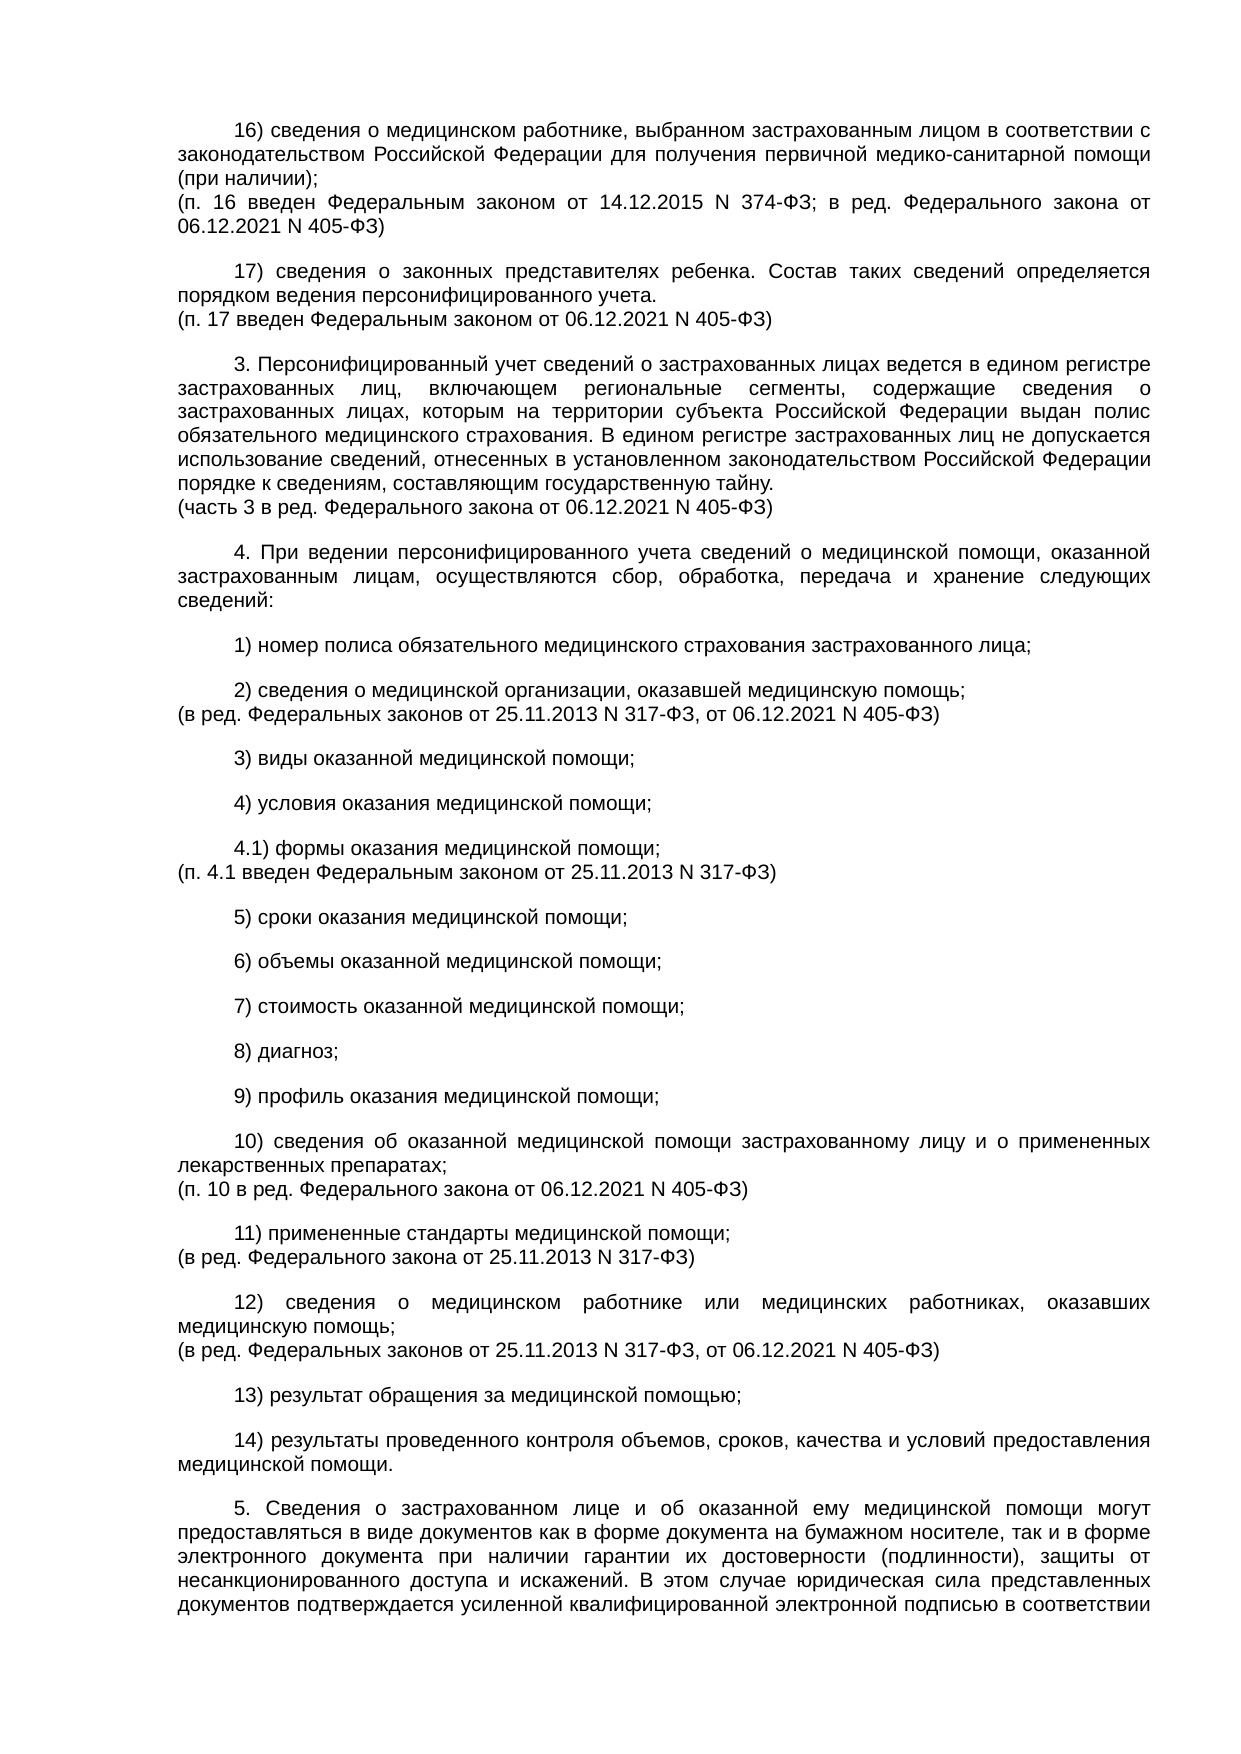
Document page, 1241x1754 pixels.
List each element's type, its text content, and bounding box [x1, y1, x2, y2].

text (в ред. Федеральных законов от 25.11.2013 N 317-ФЗ, от 06.12.2021 N 405-ФЗ) [177, 1338, 1152, 1362]
text 4.1) формы оказания медицинской помощи; [177, 836, 1152, 860]
text 8) диагноз; [177, 1039, 1152, 1063]
text 13) результат обращения за медицинской помощью; [177, 1383, 1152, 1407]
text 5) сроки оказания медицинской помощи; [177, 904, 1152, 928]
text 7) стоимость оказанной медицинской помощи; [177, 994, 1152, 1018]
text 3. Персонифицированный учет сведений о застрахованных лицах ведется в едином регистре застрахованных лиц, включающем региональные сегменты, содержащие сведения о застрахованных лицах, которым на территории субъекта Российской Федерации выдан полис обязательного медицинского страхования. В едином регистре застрахованных лиц не допускается использование сведений, отнесенных в установленном законодательством Российской Федерации порядке к сведениям, составляющим государственную тайну. [177, 351, 1152, 495]
text 12) сведения о медицинском работнике или медицинских работниках, оказавших медицинскую помощь; [177, 1290, 1152, 1338]
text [177, 1496, 1152, 1616]
text (п. 10 в ред. Федерального закона от 06.12.2021 N 405-ФЗ) [177, 1176, 1152, 1200]
text (в ред. Федерального закона от 25.11.2013 N 317-ФЗ) [177, 1245, 1152, 1269]
text 11) примененные стандарты медицинской помощи; [177, 1221, 1152, 1245]
text 17) сведения о законных представителях ребенка. Состав таких сведений определяется порядком ведения персонифицированного учета. [177, 259, 1152, 307]
text 6) объемы оказанной медицинской помощи; [177, 949, 1152, 973]
text 14) результаты проведенного контроля объемов, сроков, качества и условий предоставления медицинской помощи. [177, 1427, 1152, 1475]
text 10) сведения об оказанной медицинской помощи застрахованному лицу и о примененных лекарственных препаратах; [177, 1128, 1152, 1176]
text 4) условия оказания медицинской помощи; [177, 791, 1152, 815]
text 4. При ведении персонифицированного учета сведений о медицинской помощи, оказанной застрахованным лицам, осуществляются сбор, обработка, передача и хранение следующих сведений: [177, 540, 1152, 612]
text (в ред. Федеральных законов от 25.11.2013 N 317-ФЗ, от 06.12.2021 N 405-ФЗ) [177, 701, 1152, 725]
text (п. 16 введен Федеральным законом от 14.12.2015 N 374-ФЗ; в ред. Федерального закона от 06.12.2021 N 405-ФЗ) [177, 190, 1152, 238]
text 3) виды оказанной медицинской помощи; [177, 746, 1152, 770]
text (п. 4.1 введен Федеральным законом от 25.11.2013 N 317-ФЗ) [177, 860, 1152, 884]
text 9) профиль оказания медицинской помощи; [177, 1084, 1152, 1108]
text (часть 3 в ред. Федерального закона от 06.12.2021 N 405-ФЗ) [177, 495, 1152, 519]
text (п. 17 введен Федеральным законом от 06.12.2021 N 405-ФЗ) [177, 307, 1152, 331]
text 1) номер полиса обязательного медицинского страхования застрахованного лица; [177, 633, 1152, 657]
text 2) сведения о медицинской организации, оказавшей медицинскую помощь; [177, 677, 1152, 701]
text 16) сведения о медицинском работнике, выбранном застрахованным лицом в соответствии с законодательством Российской Федерации для получения первичной медико-санитарной помощи (при наличии); [177, 118, 1152, 190]
